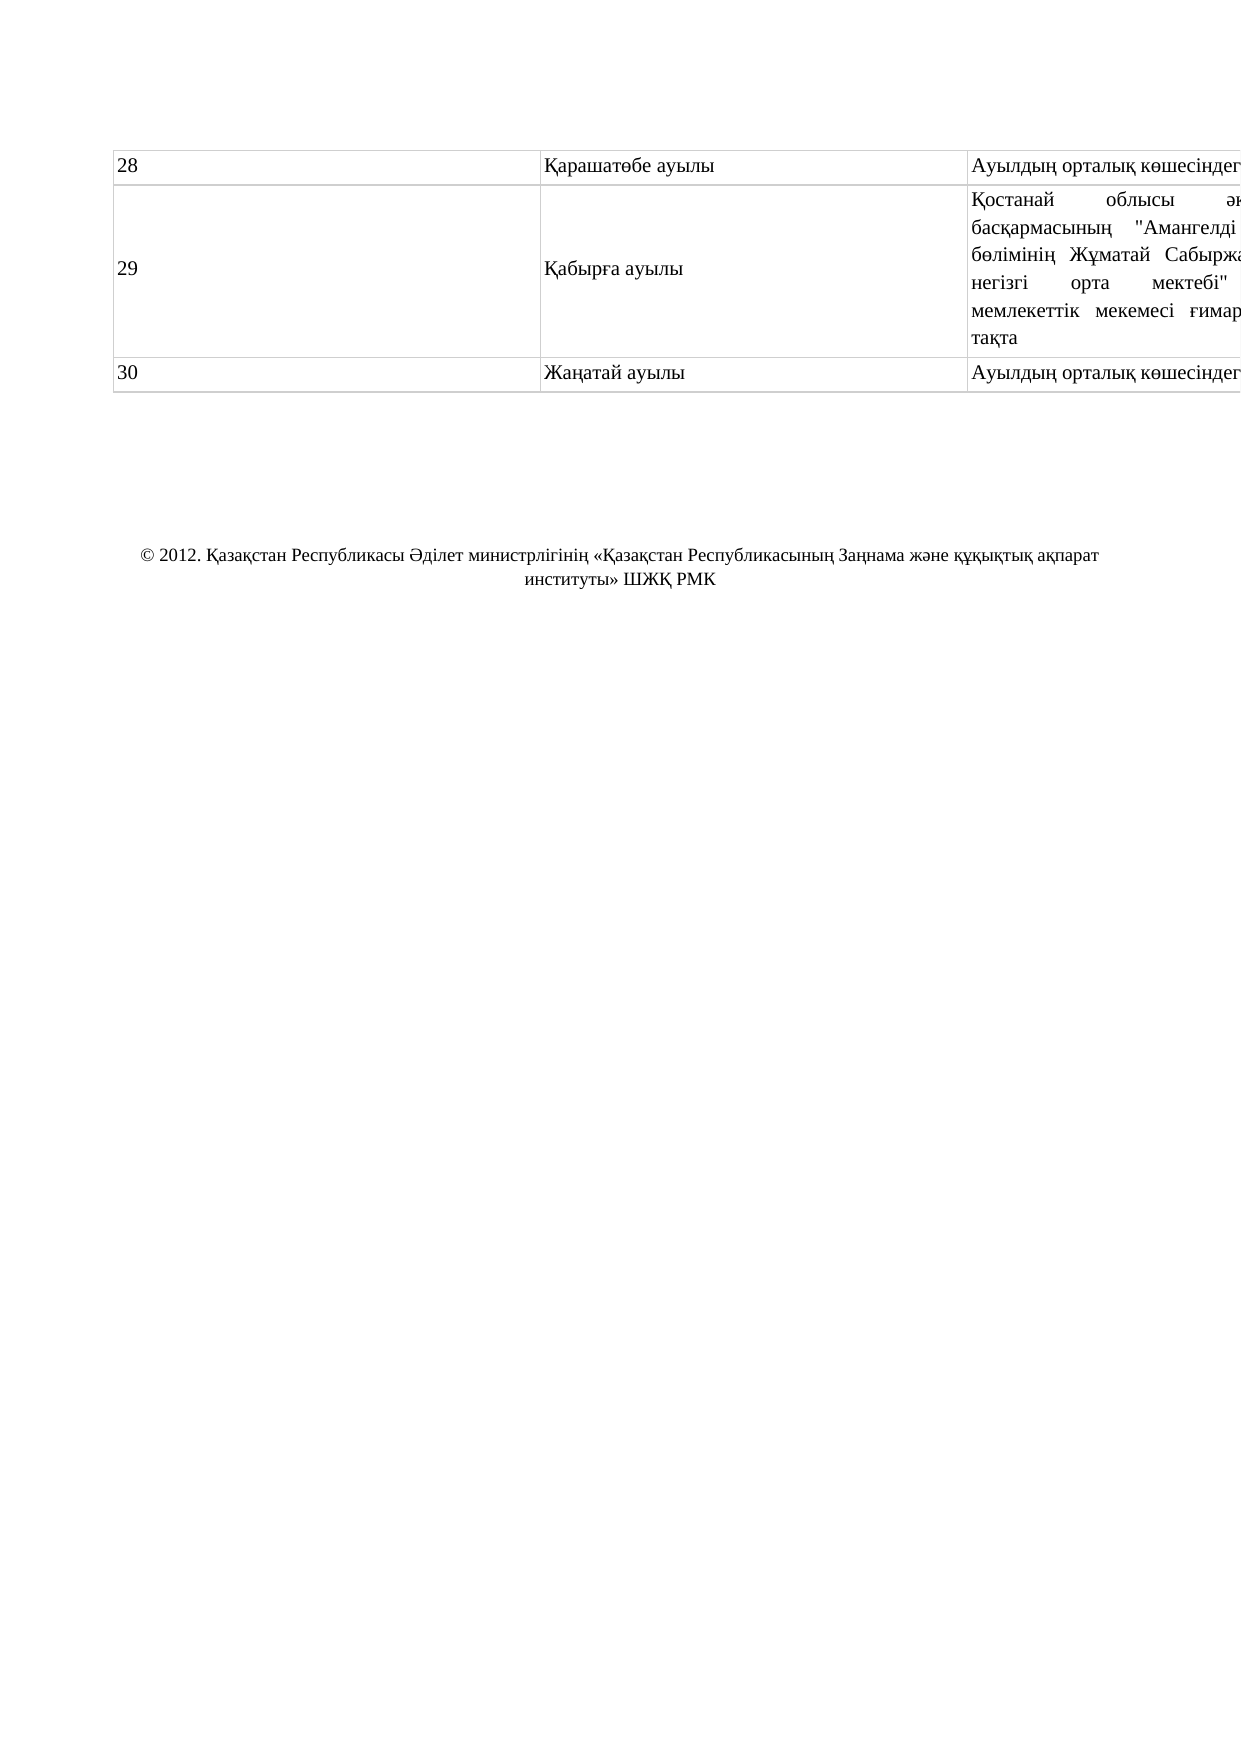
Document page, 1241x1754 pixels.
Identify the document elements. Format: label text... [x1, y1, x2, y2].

table_cell Ауылдың орталық көшесіндегі тақта [968, 358, 1240, 391]
table_cell Қабырға ауылы [541, 186, 967, 357]
table_cell Жаңатай ауылы [541, 358, 967, 391]
table_cell 29 [114, 186, 540, 357]
table_cell Ауылдың орталық көшесіндегі тақта [968, 151, 1240, 184]
table_cell Қарашатөбе ауылы [541, 151, 967, 184]
table_cell 28 [114, 151, 540, 184]
text © 2012. Қазақстан Республикасы Әділет министрлігінің «Қазақстан Республикасының Заңнама және құқықтық ақпарат институты» ШЖҚ РМК [112, 543, 1128, 590]
table_cell 30 [114, 358, 540, 391]
table_cell Қостанай облысы әкімдігі білім басқармасының "Амангелді ауданы білім бөлімінің Жұматай Сабыржанұлы атындағы негізгі орта мектебі" коммуналдық мемлекеттік мекемесі ғимараты жанындағы тақта [968, 186, 1240, 357]
